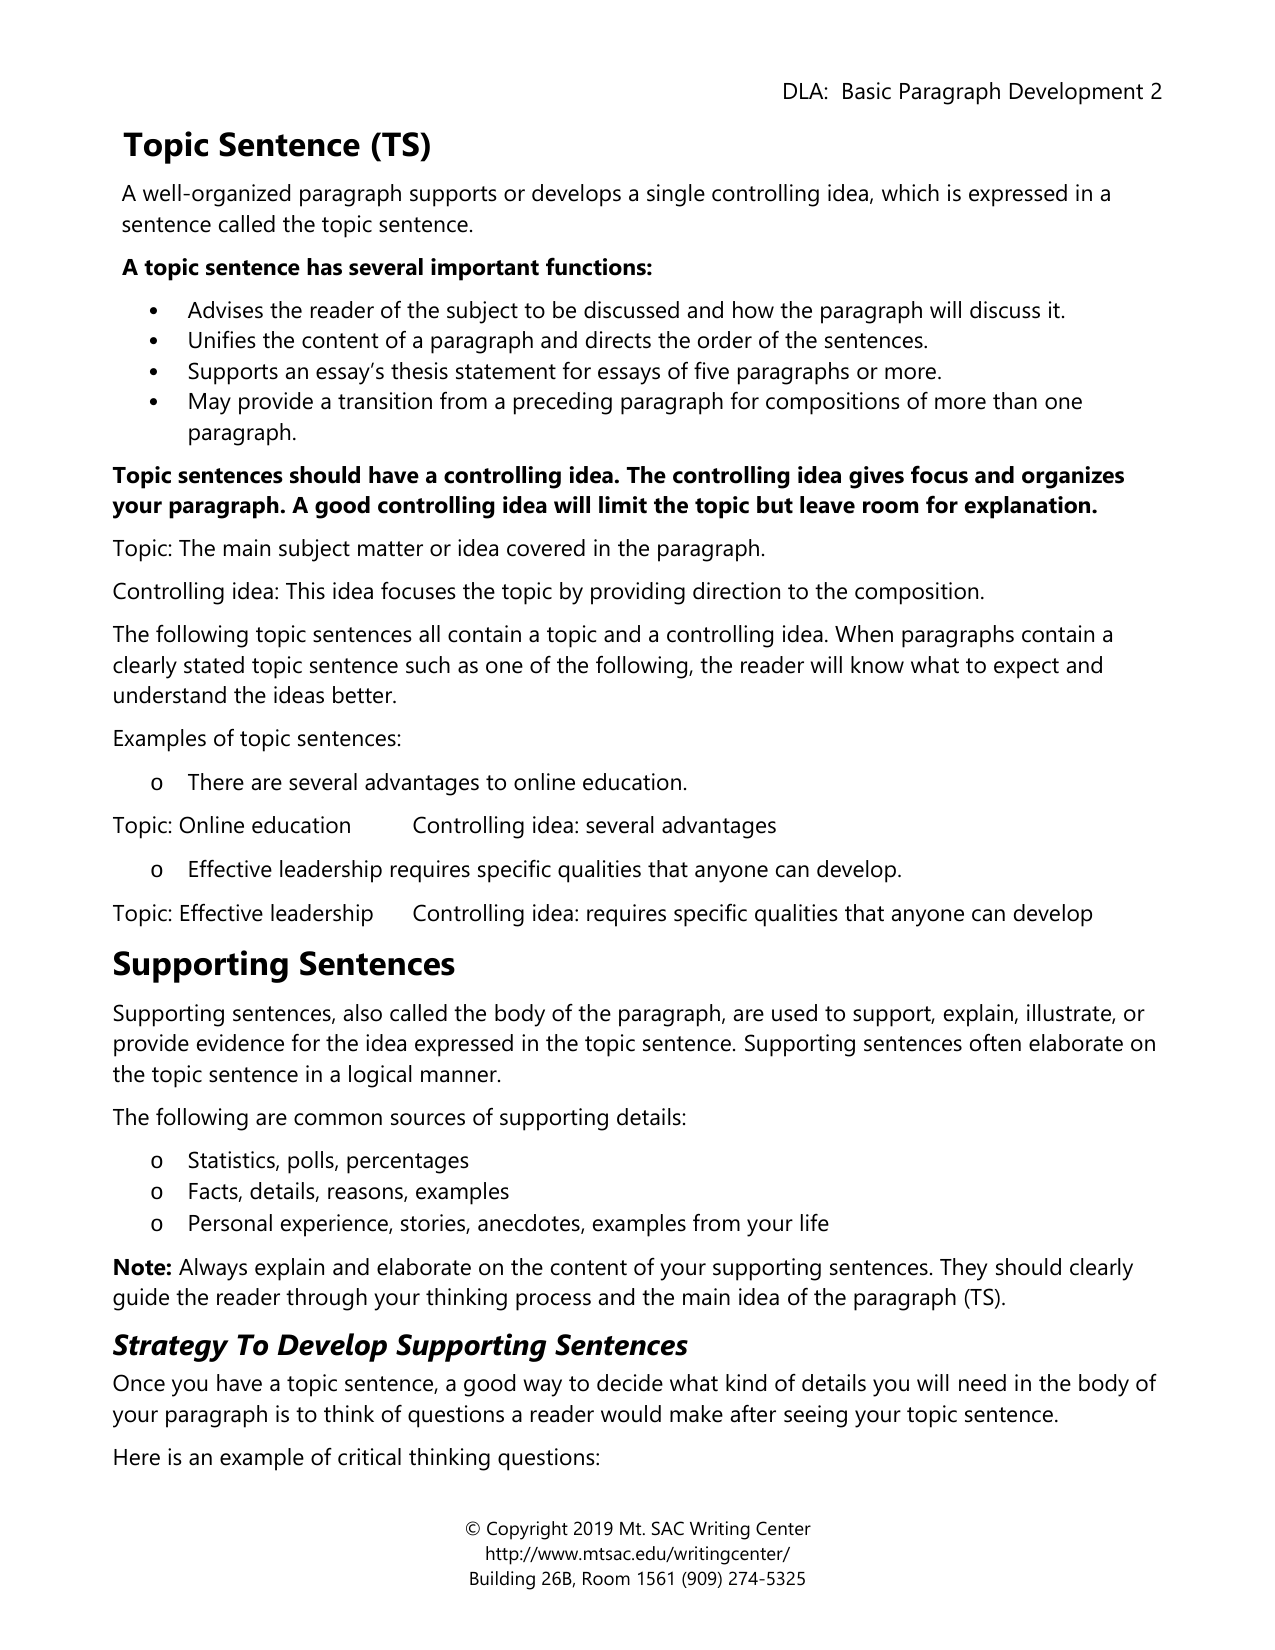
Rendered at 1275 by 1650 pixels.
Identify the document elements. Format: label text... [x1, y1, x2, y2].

text The following are common sources of supporting details: [112, 1100, 1162, 1131]
text A well-organized paragraph supports or develops a single controlling idea, which is expressed in a sentence called the topic sentence. ​ [121, 177, 1162, 238]
text Examples of topic sentences: [112, 722, 1162, 753]
text Note:​ Always explain and elaborate on the content of your supporting sentences. They should clearly guide the reader through your thinking process and the main idea of the paragraph (TS). [112, 1251, 1162, 1312]
list Facts, details, reasons, examples [150, 1175, 1162, 1206]
list Supports an essay’s thesis statement for essays of five paragraphs or more. [150, 354, 1162, 385]
list Personal experience, stories, anecdotes, examples from your life [150, 1206, 1162, 1238]
text Once you have a topic sentence, a good way to decide what kind of details you will need in the body of your paragraph is to think of questions a reader would make after seeing your topic sentence. [112, 1367, 1162, 1428]
list Advises the reader of the subject to be discussed and how the paragraph will discuss it.​ [150, 293, 1162, 324]
text Topic: Effective leadership Controlling idea: requires specific qualities that anyone can develop [112, 896, 1162, 927]
subtitle Strategy To Develop Supporting Sentences [112, 1324, 1162, 1363]
text Here is an example of critical thinking questions: [112, 1441, 1162, 1471]
list Effective leadership requires specific qualities that anyone can develop. [150, 852, 1162, 884]
subtitle Supporting Sentences [112, 939, 1162, 984]
list There are several advantages to online education. [150, 765, 1162, 797]
text Topic: The main subject matter or idea covered in the paragraph. [112, 532, 1162, 563]
list May provide a transition from a preceding paragraph for compositions of more than one paragraph. [150, 385, 1162, 446]
text A topic sentence has several important functions: [122, 250, 1162, 281]
text Supporting sentences, also called the body of the paragraph, are used to support, explain, illustrate, or provide evidence for the idea expressed in the topic sentence.​ Supporting sentences often elaborate on the topic sentence in a logical manner.​ [112, 996, 1162, 1088]
text Controlling idea: This idea focuses the topic by providing direction to the composition. [112, 575, 1162, 606]
text The following topic sentences all contain a topic and a controlling idea. When paragraphs contain a clearly stated topic sentence such as one of the following, the reader will know what to expect and understand the ideas better. [112, 618, 1162, 710]
text Topic sentences should have a controlling idea. The controlling idea gives focus and organizes your paragraph. A good controlling idea will limit the topic but leave room for explanation. [112, 458, 1162, 519]
list Unifies the content of a paragraph and directs the order of the sentences.​ [150, 324, 1162, 354]
list Statistics, polls, percentages [150, 1143, 1162, 1175]
subtitle Topic Sentence (TS) [123, 120, 1138, 164]
text Topic: Online education Controlling idea: several advantages [112, 809, 1162, 840]
